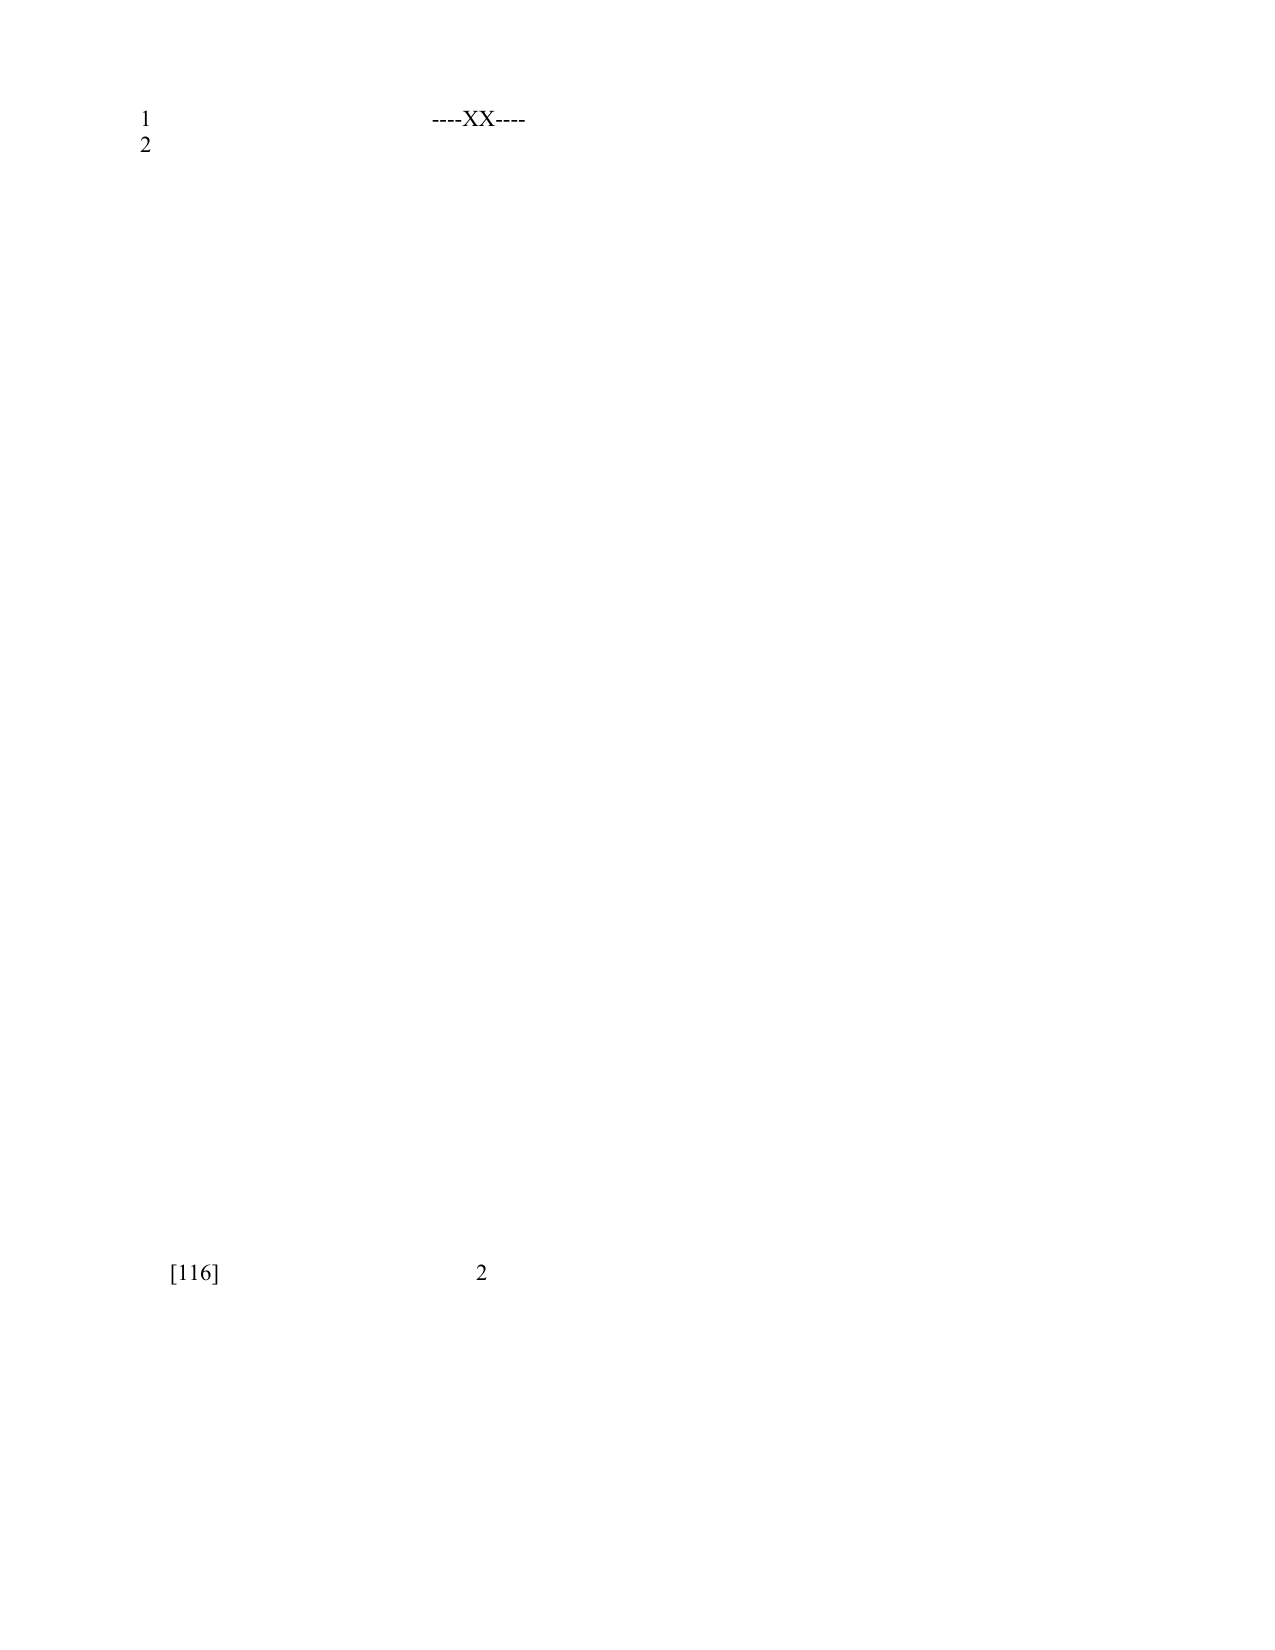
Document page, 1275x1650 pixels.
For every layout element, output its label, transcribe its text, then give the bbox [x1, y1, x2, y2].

text ----XX---- [169, 105, 787, 131]
